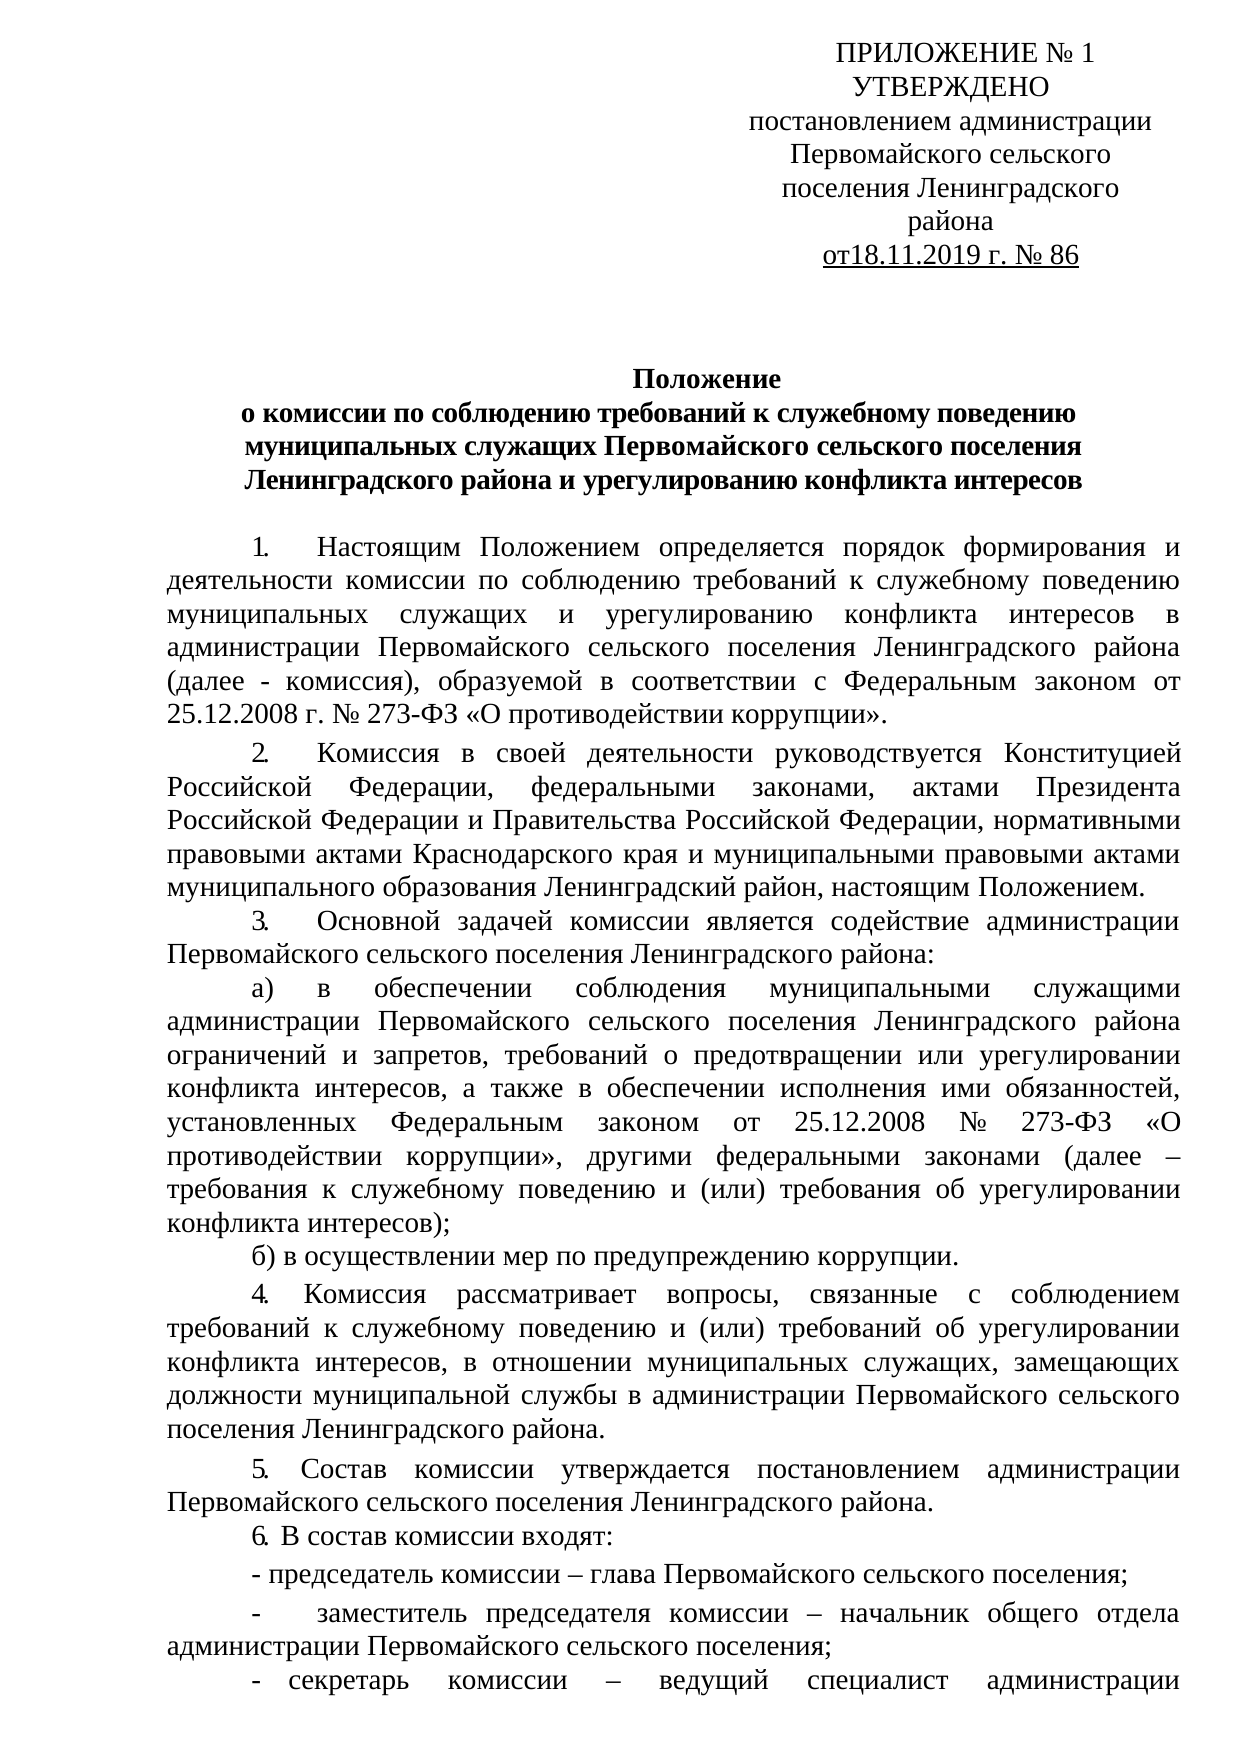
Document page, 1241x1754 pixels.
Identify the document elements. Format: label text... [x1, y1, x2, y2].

list Основной задачей комиссии является содействие администрации Первомайского сельского поселения Ленинградского района: [167, 903, 1180, 970]
text а) в обеспечении соблюдения муниципальными служащими администрации Первомайского сельского поселения Ленинградского района ограничений и запретов, требований о предотвращении или урегулировании конфликта интересов, а также в обеспечении исполнения ими обязанностей, установленных Федеральным законом от 25.12.2008 № 273-ФЗ «О противодействии коррупции», другими федеральными законами (далее – требования к служебному поведению и (или) требования об урегулировании конфликта интересов); [167, 970, 1182, 1238]
text ПРИЛОЖЕНИЕ № 1 УТВЕРЖДЕНО [835, 36, 1097, 103]
text постановлением администрации Первомайского сельского поселения Ленинградского района [736, 103, 1165, 237]
list заместитель председателя комиссии – начальник общего отдела администрации Первомайского сельского поселения; [167, 1595, 1180, 1662]
list Комиссия рассматривает вопросы, связанные с соблюдением требований к служебному поведению и (или) требований об урегулировании конфликта интересов, в отношении муниципальных служащих, замещающих должности муниципальной службы в администрации Первомайского сельского поселения Ленинградского района. [167, 1277, 1181, 1444]
text о комиссии по соблюдению требований к служебному поведению муниципальных служащих Первомайского сельского поселения Ленинградского района и урегулированию конфликта интересов [241, 395, 1181, 495]
text от18.11.2019 г. № 86 [736, 237, 1165, 270]
list Комиссия в своей деятельности руководствуется Конституцией Российской Федерации, федеральными законами, актами Президента Российской Федерации и Правительства Российской Федерации, нормативными правовыми актами Краснодарского края и муниципальными правовыми актами муниципального образования Ленинградский район, настоящим Положением. [167, 735, 1181, 903]
list В состав комиссии входят: [167, 1518, 1192, 1551]
list Настоящим Положением определяется порядок формирования и деятельности комиссии по соблюдению требований к служебному поведению муниципальных служащих и урегулированию конфликта интересов в администрации Первомайского сельского поселения Ленинградского района (далее - комиссия), образуемой в соответствии с Федеральным законом от 25.12.2008 г. № 273-ФЗ «О противодействии коррупции». [167, 529, 1181, 730]
subtitle Положение [632, 361, 1192, 395]
list Состав комиссии утверждается постановлением администрации Первомайского сельского поселения Ленинградского района. [167, 1451, 1181, 1518]
text б) в осуществлении мер по предупреждению коррупции. [167, 1238, 1192, 1272]
list председатель комиссии – глава Первомайского сельского поселения; [167, 1556, 1192, 1590]
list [167, 1662, 1181, 1696]
